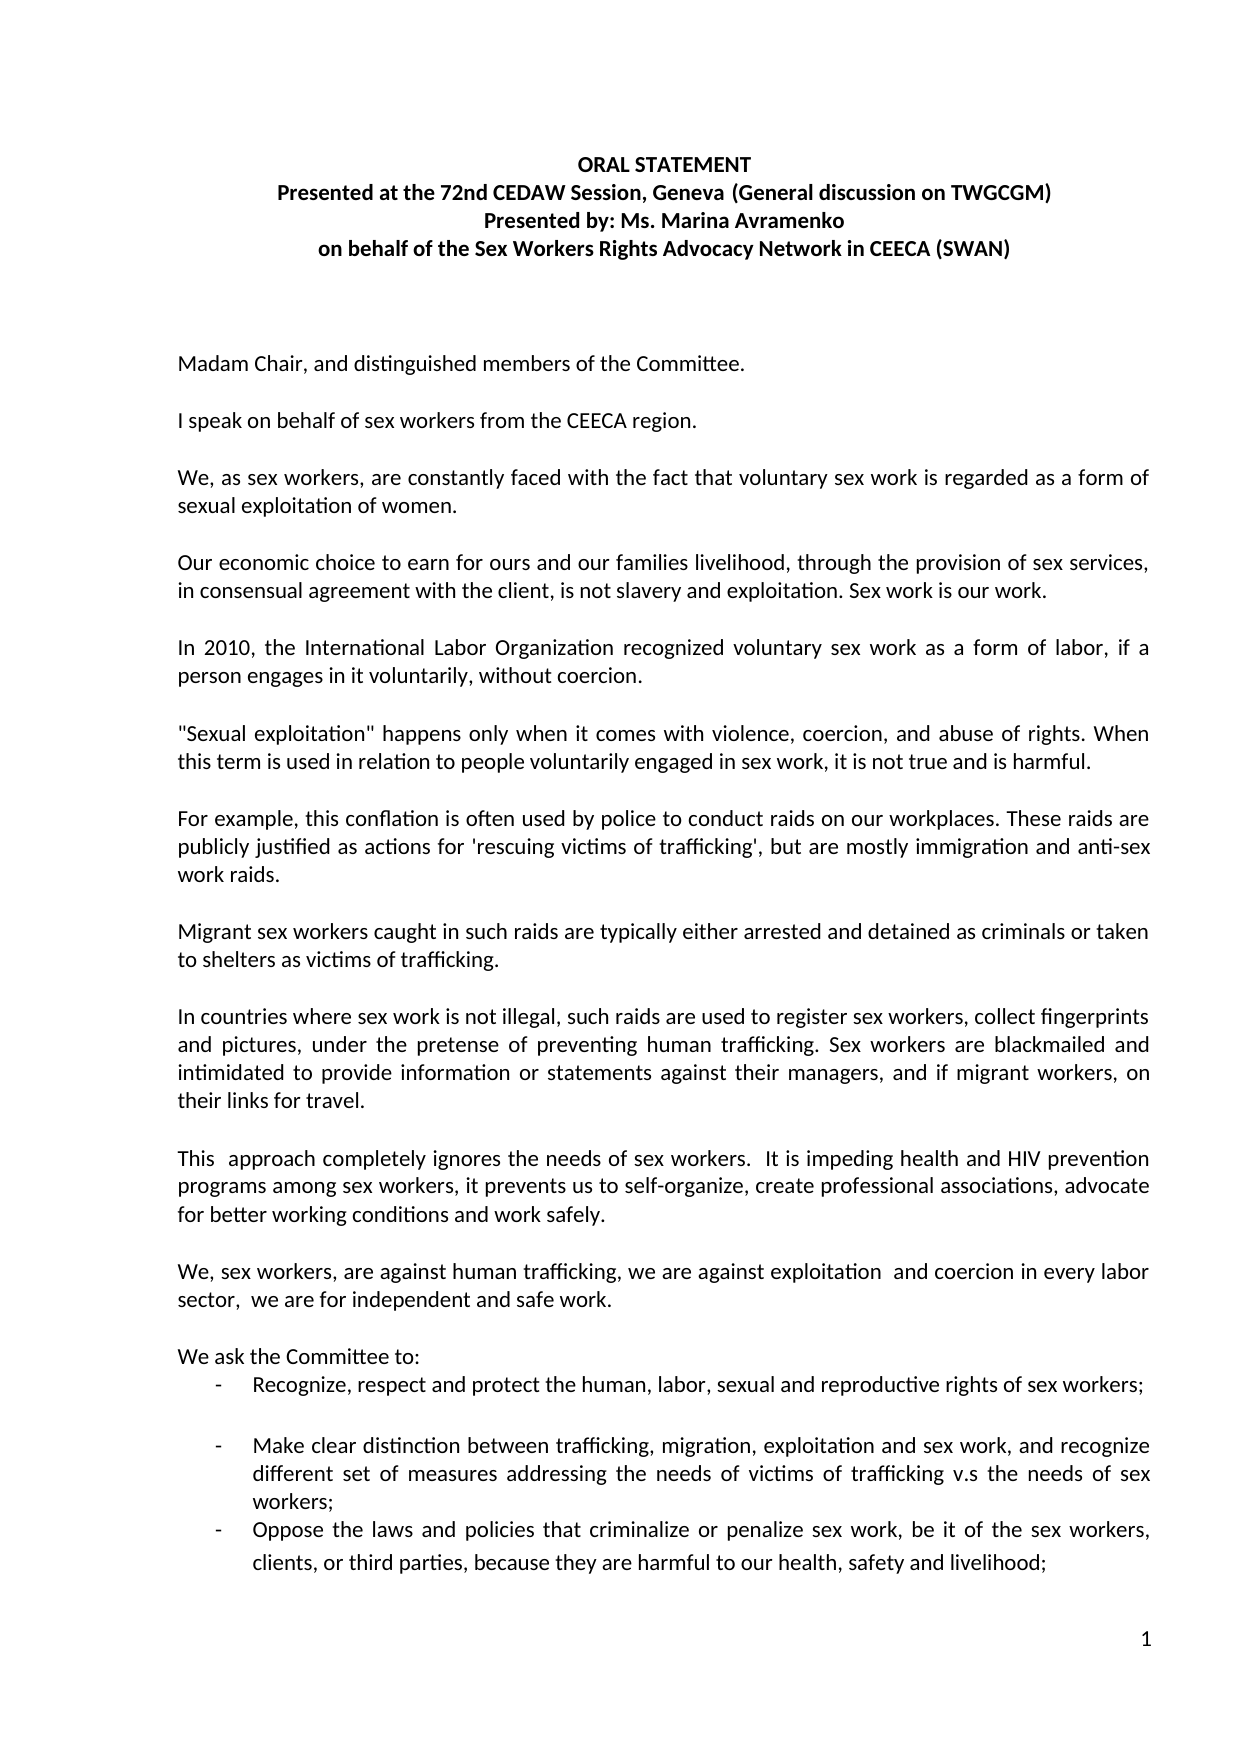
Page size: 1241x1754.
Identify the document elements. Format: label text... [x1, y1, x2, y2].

text Migrant sex workers caught in such raids are typically either arrested and detained as criminals or taken to shelters as victims of trafficking. [177, 917, 1152, 973]
text ORAL STATEMENT [177, 150, 1152, 178]
list Recognize, respect and protect the human, labor, sexual and reproductive rights of sex workers; [215, 1370, 1152, 1398]
text on behalf of the Sex Workers Rights Advocacy Network in CEECA (SWAN) [177, 234, 1152, 262]
text We, sex workers, are against human trafficking, we are against exploitation and coercion in every labor sector, we are for independent and safe work. [177, 1257, 1152, 1313]
text I speak on behalf of sex workers from the CEECA region. [177, 406, 1152, 434]
text Presented by: Ms. Marina Avramenko [177, 206, 1152, 234]
text This approach completely ignores the needs of sex workers. It is impeding health and HIV prevention programs among sex workers, it prevents us to self-organize, create professional associations, advocate for better working conditions and work safely. [177, 1144, 1152, 1228]
text Madam Chair, and distinguished members of the Committee. [177, 349, 1152, 377]
text For example, this conflation is often used by police to conduct raids on our workplaces. These raids are publicly justified as actions for 'rescuing victims of trafficking', but are mostly immigration and anti-sex work raids. [177, 804, 1152, 888]
text Presented at the 72nd CEDAW Session, Geneva (General discussion on TWGCGM) [177, 178, 1152, 206]
text Our economic choice to earn for ours and our families livelihood, through the provision of sex services, in consensual agreement with the client, is not slavery and exploitation. Sex work is our work. [177, 548, 1152, 604]
text In 2010, the International Labor Organization recognized voluntary sex work as a form of labor, if a person engages in it voluntarily, without coercion. [177, 633, 1152, 689]
list Make clear distinction between trafficking, migration, exploitation and sex work, and recognize different set of measures addressing the needs of victims of trafficking v.s the needs of sex workers; [215, 1431, 1152, 1516]
text "Sexual exploitation" happens only when it comes with violence, coercion, and abuse of rights. When this term is used in relation to people voluntarily engaged in sex work, it is not true and is harmful. [177, 719, 1152, 775]
text In countries where sex work is not illegal, such raids are used to register sex workers, collect fingerprints and pictures, under the pretense of preventing human trafficking. Sex workers are blackmailed and intimidated to provide information or statements against their managers, and if migrant workers, on their links for travel. [177, 1002, 1152, 1114]
list Oppose the laws and policies that criminalize or penalize sex work, be it of the sex workers, clients, or third parties, because they are harmful to our health, safety and livelihood; [215, 1516, 1152, 1576]
text We, as sex workers, are constantly faced with the fact that voluntary sex work is regarded as a form of sexual exploitation of women. [177, 463, 1152, 519]
text We ask the Committee to: [177, 1342, 1152, 1370]
